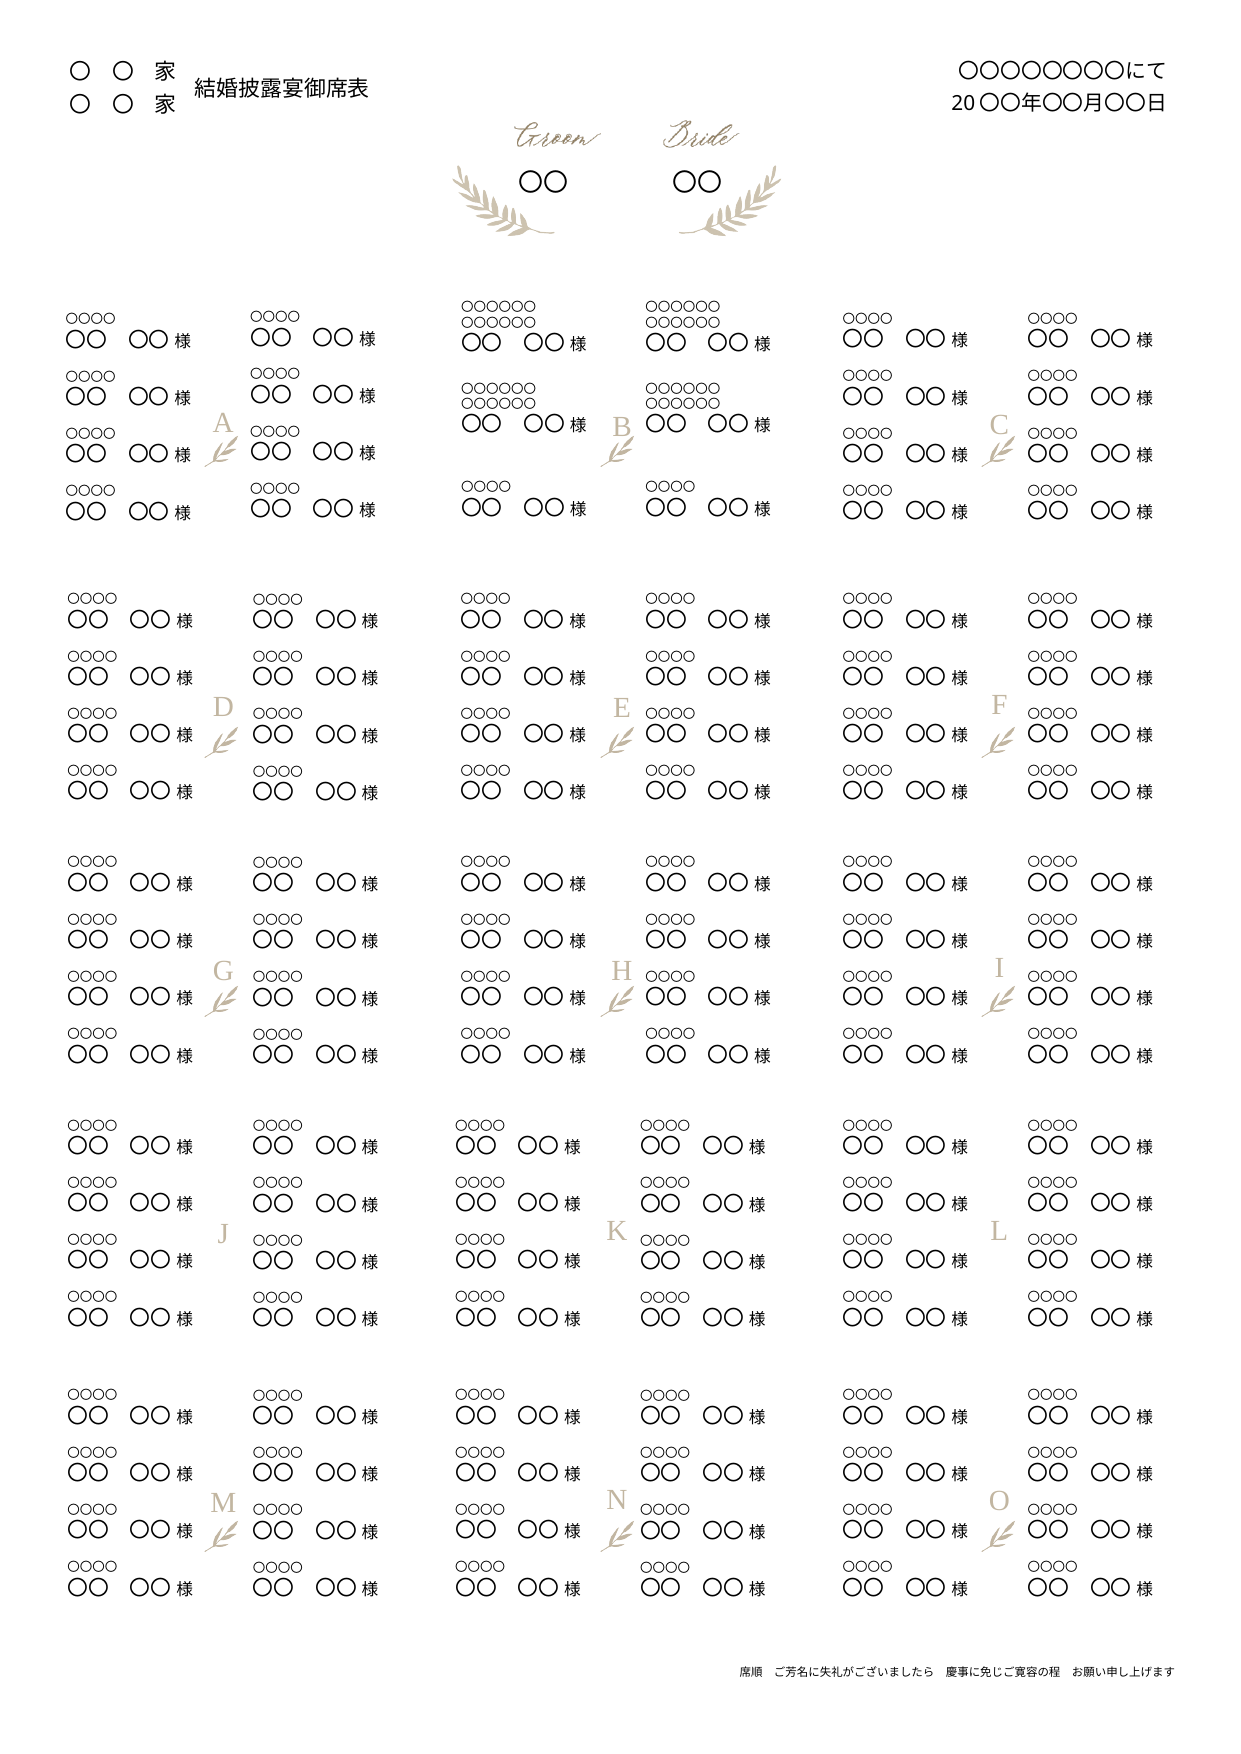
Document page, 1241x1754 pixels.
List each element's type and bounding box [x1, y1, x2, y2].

picture [659, 115, 743, 152]
picture [446, 157, 788, 244]
picture [978, 433, 1018, 472]
picture [597, 433, 637, 472]
picture [978, 724, 1018, 763]
picture [978, 983, 1018, 1022]
picture [978, 1518, 1018, 1557]
picture [201, 983, 241, 1022]
picture [201, 1518, 241, 1557]
picture [597, 983, 637, 1022]
picture [597, 1518, 637, 1557]
picture [500, 117, 607, 153]
picture [201, 433, 241, 472]
picture [201, 724, 241, 763]
picture [597, 724, 637, 763]
